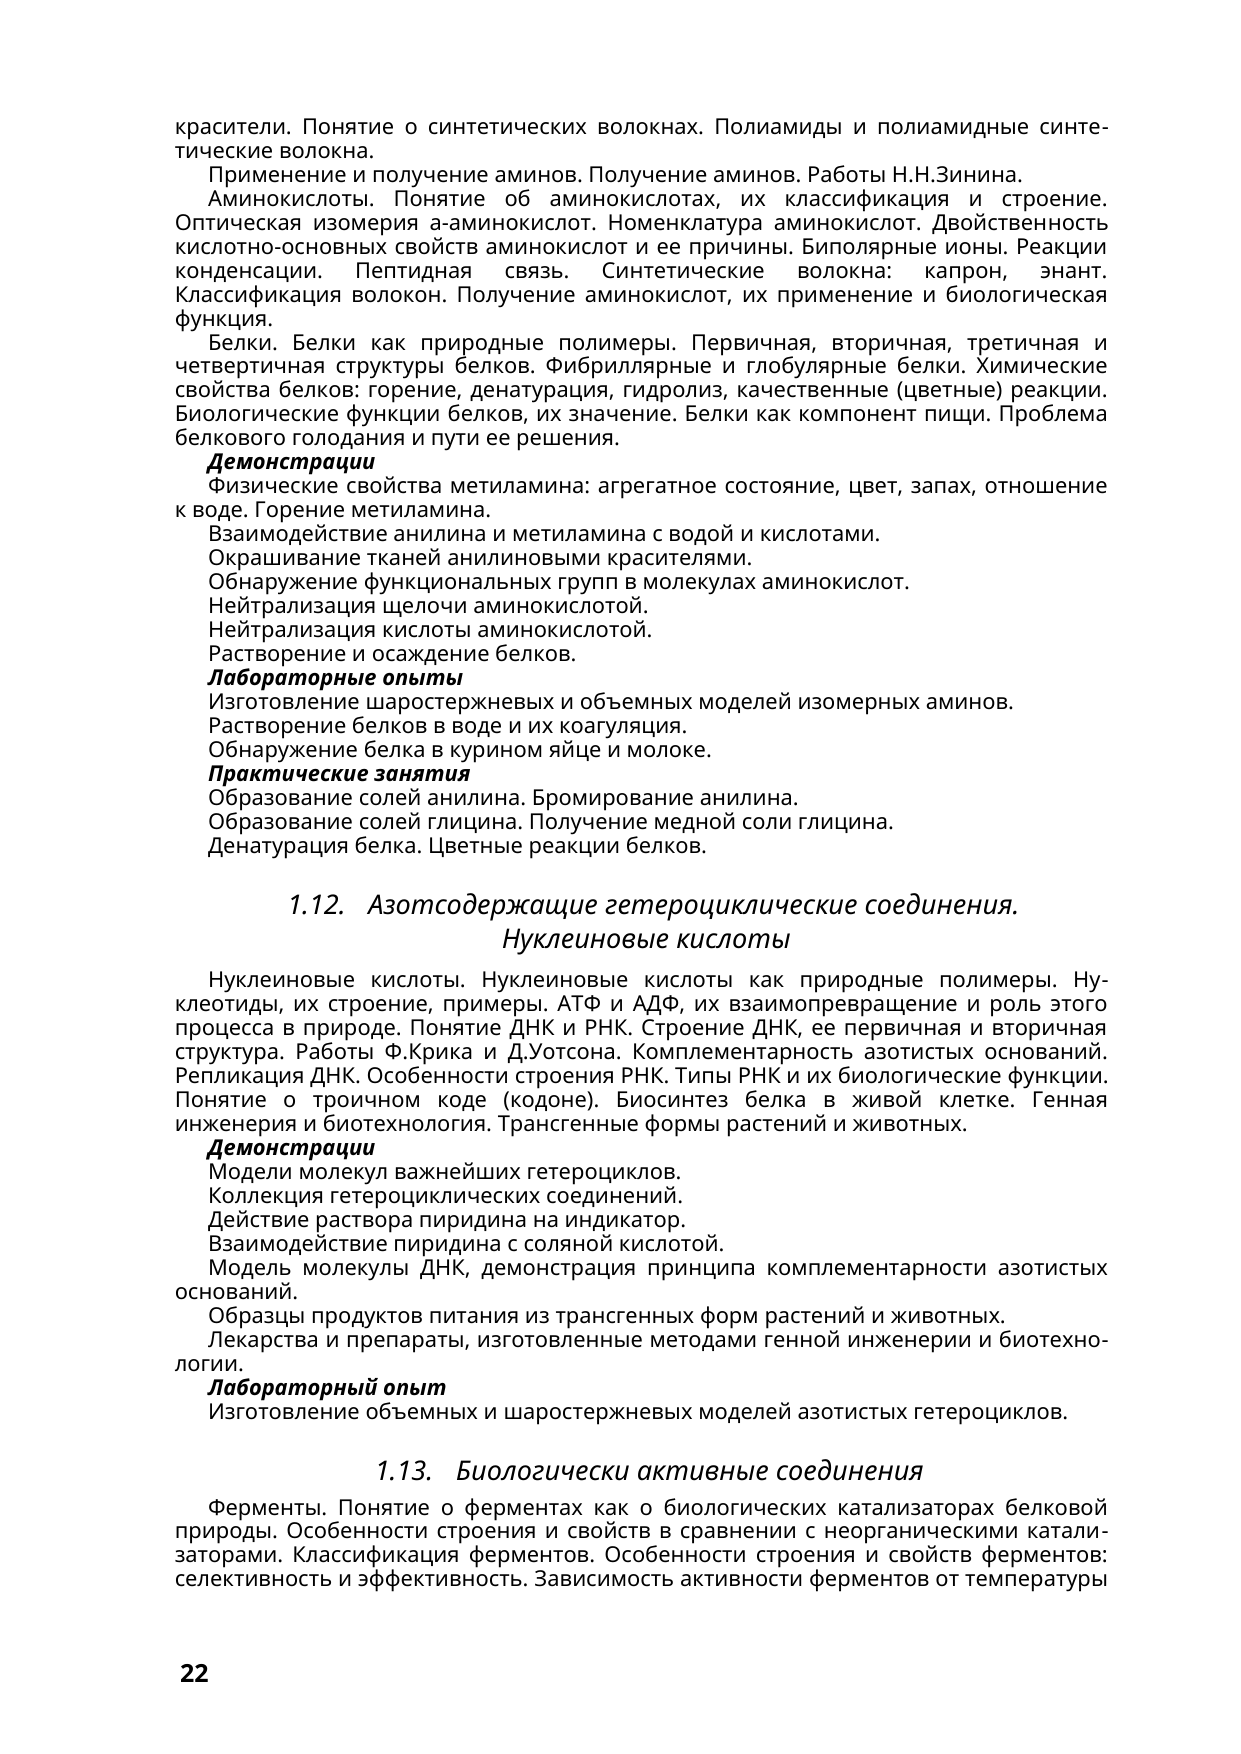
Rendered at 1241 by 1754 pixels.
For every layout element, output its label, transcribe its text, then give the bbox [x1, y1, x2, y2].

text Окрашивание тканей анилиновыми красителями. [174, 546, 1108, 570]
text Нуклеиновые кислоты. Нуклеиновые кислоты как природные полимеры. Нуклеотиды, их строение, примеры. АТФ и АДФ, их взаимопревращение и роль этого процесса в природе. Понятие ДНК и РНК. Строение ДНК, ее первичная и вторичная структура. Работы Ф.Крика и Д.Уотсона. Комплементарность азотистых оснований. Репликация ДНК. Особенности строения РНК. Типы РНК и их биологические функции. Понятие о троичном коде (кодоне). Биосинтез белка в живой клетке. Генная инженерия и биотехнология. Трансгенные формы растений и животных. [174, 969, 1108, 1136]
text Аминокислоты. Понятие об аминокислотах, их классификация и строение. Оптическая изомерия а-аминокислот. Номенклатура аминокислот. Двойственность кислотно-основных свойств аминокислот и ее причины. Биполярные ионы. Реакции конденсации. Пептидная связь. Синтетические волокна: капрон, энант. Классификация волокон. Получение аминокислот, их применение и биологическая функция. [174, 187, 1108, 331]
text Нейтрализация кислоты аминокислотой. [174, 618, 1108, 642]
text Взаимодействие пиридина с соляной кислотой. [174, 1232, 1108, 1256]
text Обнаружение функциональных групп в молекулах аминокислот. [174, 570, 1108, 594]
text Взаимодействие анилина и метиламина с водой и кислотами. [174, 522, 1108, 546]
text Практические занятия [174, 762, 1108, 786]
text Образцы продуктов питания из трансгенных форм растений и животных. [174, 1304, 1108, 1328]
text Растворение белков в воде и их коагуляция. [174, 714, 1108, 738]
list Азотсодержащие гетероциклические соединения. Нуклеиновые кислоты [287, 888, 1108, 955]
text Модели молекул важнейших гетероциклов. [174, 1160, 1108, 1184]
list Биологически активные соединения [374, 1459, 1108, 1486]
text Физические свойства метиламина: агрегатное состояние, цвет, запах, отношение к воде. Горение метиламина. [174, 474, 1108, 522]
text Коллекция гетероциклических соединений. [174, 1184, 1108, 1208]
text Лекарства и препараты, изготовленные методами генной инженерии и биотехнологии. [174, 1328, 1108, 1376]
text Применение и получение аминов. Получение аминов. Работы Н.Н.Зинина. [174, 163, 1108, 187]
text Белки. Белки как природные полимеры. Первичная, вторичная, третичная и четвертичная структуры белков. Фибриллярные и глобулярные белки. Химические свойства белков: горение, денатурация, гидролиз, качественные (цветные) реакции. Биологические функции белков, их значение. Белки как компонент пищи. Проблема белкового голодания и пути ее решения. [174, 331, 1108, 451]
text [174, 1496, 1108, 1592]
text Демонстрации [174, 451, 1108, 474]
text Демонстрации [174, 1136, 1108, 1160]
text Модель молекулы ДНК, демонстрация принципа комплементарности азотистых оснований. [174, 1256, 1108, 1304]
text Изготовление объемных и шаростержневых моделей азотистых гетероциклов. [174, 1400, 1108, 1424]
text Лабораторные опыты [174, 666, 1108, 690]
text Лабораторный опыт [174, 1376, 1108, 1400]
text Нейтрализация щелочи аминокислотой. [174, 594, 1108, 618]
text Образование солей глицина. Получение медной соли глицина. [174, 810, 1108, 834]
text Изготовление шаростержневых и объемных моделей изомерных аминов. [174, 690, 1108, 714]
text Обнаружение белка в курином яйце и молоке. [174, 738, 1108, 762]
text Образование солей анилина. Бромирование анилина. [174, 786, 1108, 810]
text Денатурация белка. Цветные реакции белков. [174, 834, 1108, 858]
text Действие раствора пиридина на индикатор. [174, 1208, 1108, 1232]
text Растворение и осаждение белков. [174, 642, 1108, 666]
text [174, 115, 1108, 163]
